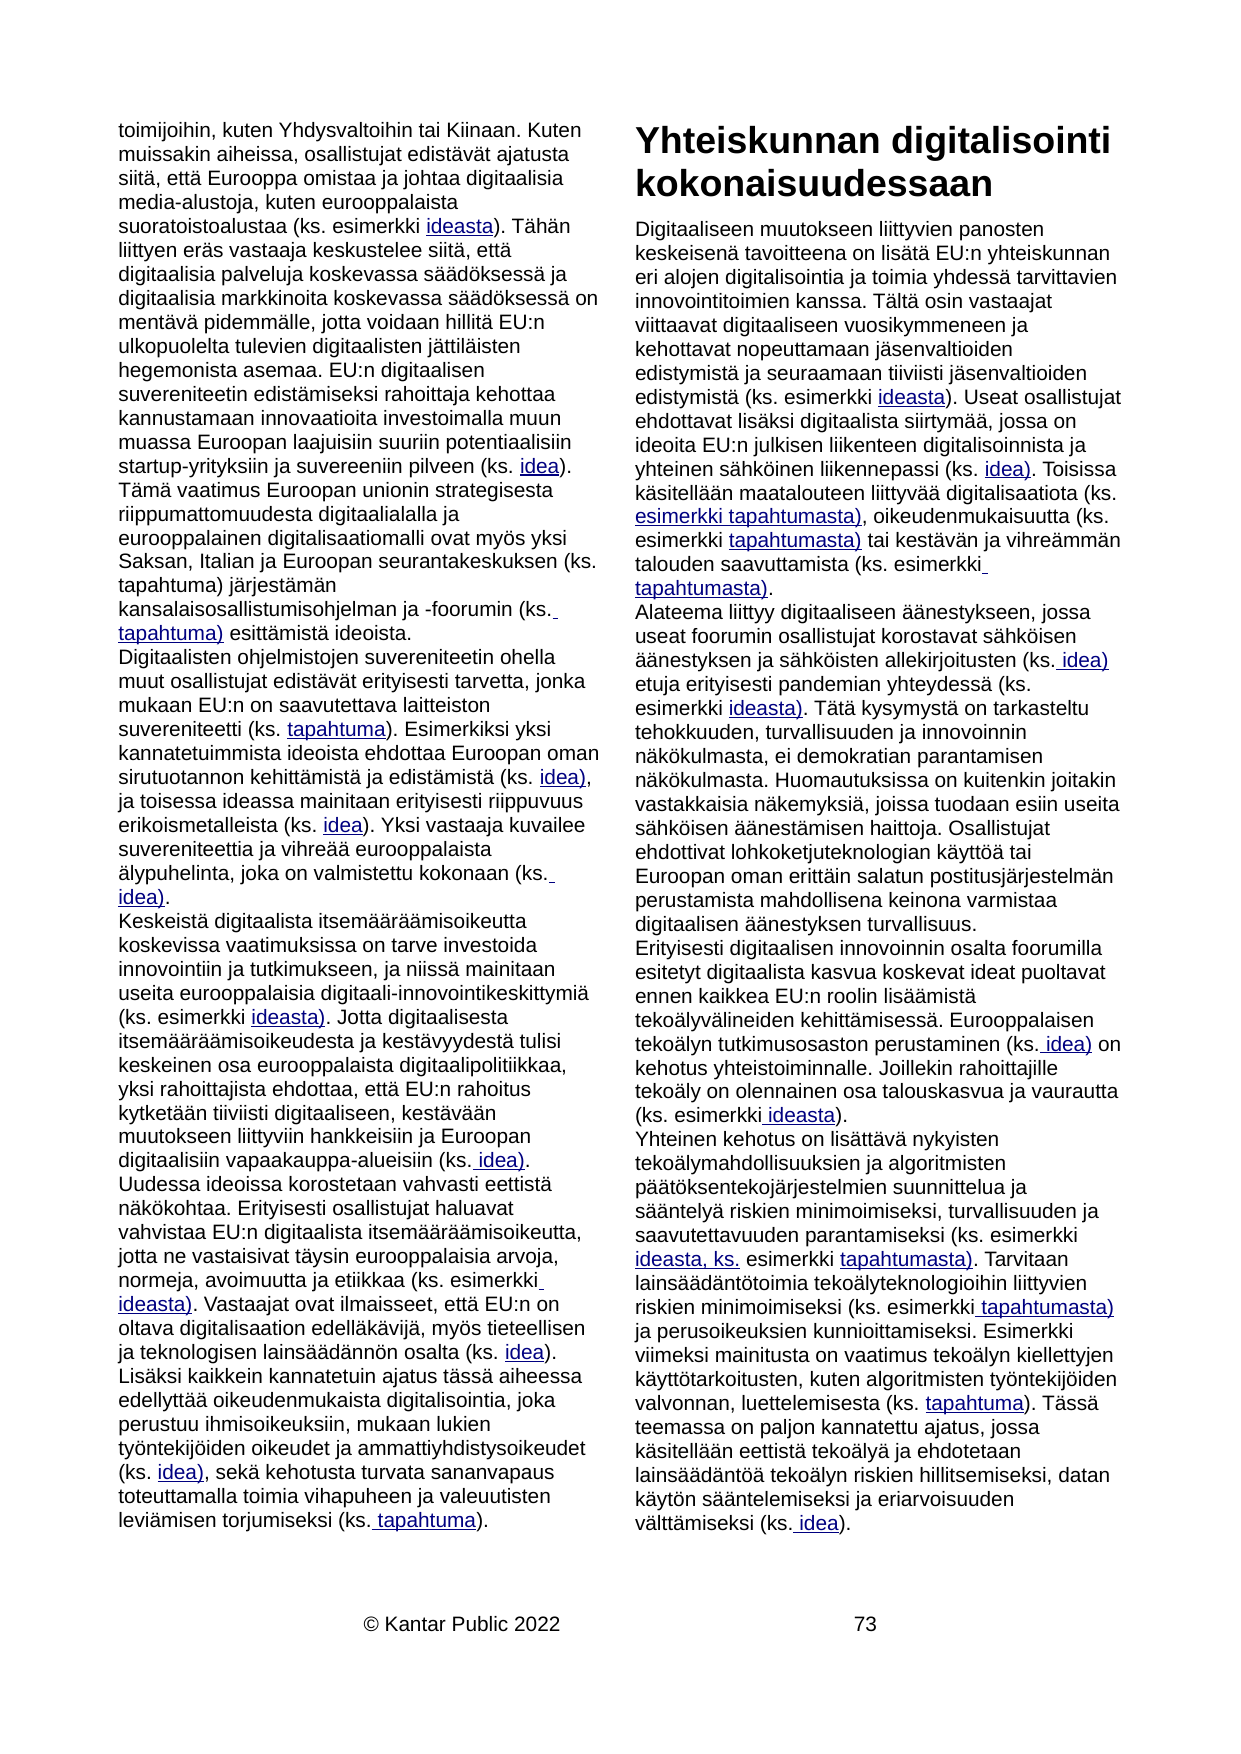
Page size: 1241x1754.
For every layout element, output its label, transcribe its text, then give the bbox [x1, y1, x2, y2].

text Alateema liittyy digitaaliseen äänestykseen, jossa useat foorumin osallistujat korostavat sähköisen äänestyksen ja sähköisten allekirjoitusten (ks. idea) etuja erityisesti pandemian yhteydessä (ks. esimerkki ideasta). Tätä kysymystä on tarkasteltu tehokkuuden, turvallisuuden ja innovoinnin näkökulmasta, ei demokratian parantamisen näkökulmasta. Huomautuksissa on kuitenkin joitakin vastakkaisia näkemyksiä, joissa tuodaan esiin useita sähköisen äänestämisen haittoja. Osallistujat ehdottivat lohkoketjuteknologian käyttöä tai Euroopan oman erittäin salatun postitusjärjestelmän perustamista mahdollisena keinona varmistaa digitaalisen äänestyksen turvallisuus. [635, 600, 1122, 936]
text Digitaaliseen muutokseen liittyvien panosten keskeisenä tavoitteena on lisätä EU:n yhteiskunnan eri alojen digitalisointia ja toimia yhdessä tarvittavien innovointitoimien kanssa. Tältä osin vastaajat viittaavat digitaaliseen vuosikymmeneen ja kehottavat nopeuttamaan jäsenvaltioiden edistymistä ja seuraamaan tiiviisti jäsenvaltioiden edistymistä (ks. esimerkki ideasta). Useat osallistujat ehdottavat lisäksi digitaalista siirtymää, jossa on ideoita EU:n julkisen liikenteen digitalisoinnista ja yhteinen sähköinen liikennepassi (ks. idea). Toisissa käsitellään maatalouteen liittyvää digitalisaatiota (ks. esimerkki tapahtumasta), oikeudenmukaisuutta (ks. esimerkki tapahtumasta) tai kestävän ja vihreämmän talouden saavuttamista (ks. esimerkki tapahtumasta). [635, 217, 1122, 600]
subtitle Yhteiskunnan digitalisointi kokonaisuudessaan [635, 118, 1122, 204]
text Uudessa ideoissa korostetaan vahvasti eettistä näkökohtaa. Erityisesti osallistujat haluavat vahvistaa EU:n digitaalista itsemääräämisoikeutta, jotta ne vastaisivat täysin eurooppalaisia arvoja, normeja, avoimuutta ja etiikkaa (ks. esimerkki ideasta). Vastaajat ovat ilmaisseet, että EU:n on oltava digitalisaation edelläkävijä, myös tieteellisen ja teknologisen lainsäädännön osalta (ks. idea). Lisäksi kaikkein kannatetuin ajatus tässä aiheessa edellyttää oikeudenmukaista digitalisointia, joka perustuu ihmisoikeuksiin, mukaan lukien työntekijöiden oikeudet ja ammattiyhdistysoikeudet (ks. idea), sekä kehotusta turvata sananvapaus toteuttamalla toimia vihapuheen ja valeuutisten leviämisen torjumiseksi (ks. tapahtuma). [118, 1172, 605, 1532]
text Erityisesti digitaalisen innovoinnin osalta foorumilla esitetyt digitaalista kasvua koskevat ideat puoltavat ennen kaikkea EU:n roolin lisäämistä tekoälyvälineiden kehittämisessä. Eurooppalaisen tekoälyn tutkimusosaston perustaminen (ks. idea) on kehotus yhteistoiminnalle. Joillekin rahoittajille tekoäly on olennainen osa talouskasvua ja vaurautta (ks. esimerkki ideasta). [635, 936, 1122, 1127]
text Keskeistä digitaalista itsemääräämisoikeutta koskevissa vaatimuksissa on tarve investoida innovointiin ja tutkimukseen, ja niissä mainitaan useita eurooppalaisia digitaali-innovointikeskittymiä (ks. esimerkki ideasta). Jotta digitaalisesta itsemääräämisoikeudesta ja kestävyydestä tulisi keskeinen osa eurooppalaista digitaalipolitiikkaa, yksi rahoittajista ehdottaa, että EU:n rahoitus kytketään tiiviisti digitaaliseen, kestävään muutokseen liittyviin hankkeisiin ja Euroopan digitaalisiin vapaakauppa-alueisiin (ks. idea). [118, 909, 605, 1172]
text Yhteinen kehotus on lisättävä nykyisten tekoälymahdollisuuksien ja algoritmisten päätöksentekojärjestelmien suunnittelua ja sääntelyä riskien minimoimiseksi, turvallisuuden ja saavutettavuuden parantamiseksi (ks. esimerkki ideasta, ks. esimerkki tapahtumasta). Tarvitaan lainsäädäntötoimia tekoälyteknologioihin liittyvien riskien minimoimiseksi (ks. esimerkki tapahtumasta) ja perusoikeuksien kunnioittamiseksi. Esimerkki viimeksi mainitusta on vaatimus tekoälyn kiellettyjen käyttötarkoitusten, kuten algoritmisten työntekijöiden valvonnan, luettelemisesta (ks. tapahtuma). Tässä teemassa on paljon kannatettu ajatus, jossa käsitellään eettistä tekoälyä ja ehdotetaan lainsäädäntöä tekoälyn riskien hillitsemiseksi, datan käytön sääntelemiseksi ja eriarvoisuuden välttämiseksi (ks. idea). [635, 1127, 1122, 1534]
text Digitaalisten ohjelmistojen suvereniteetin ohella muut osallistujat edistävät erityisesti tarvetta, jonka mukaan EU:n on saavutettava laitteiston suvereniteetti (ks. tapahtuma). Esimerkiksi yksi kannatetuimmista ideoista ehdottaa Euroopan oman sirutuotannon kehittämistä ja edistämistä (ks. idea), ja toisessa ideassa mainitaan erityisesti riippuvuus erikoismetalleista (ks. idea). Yksi vastaaja kuvailee suvereniteettia ja vihreää eurooppalaista älypuhelinta, joka on valmistettu kokonaan (ks. idea). [118, 645, 605, 909]
